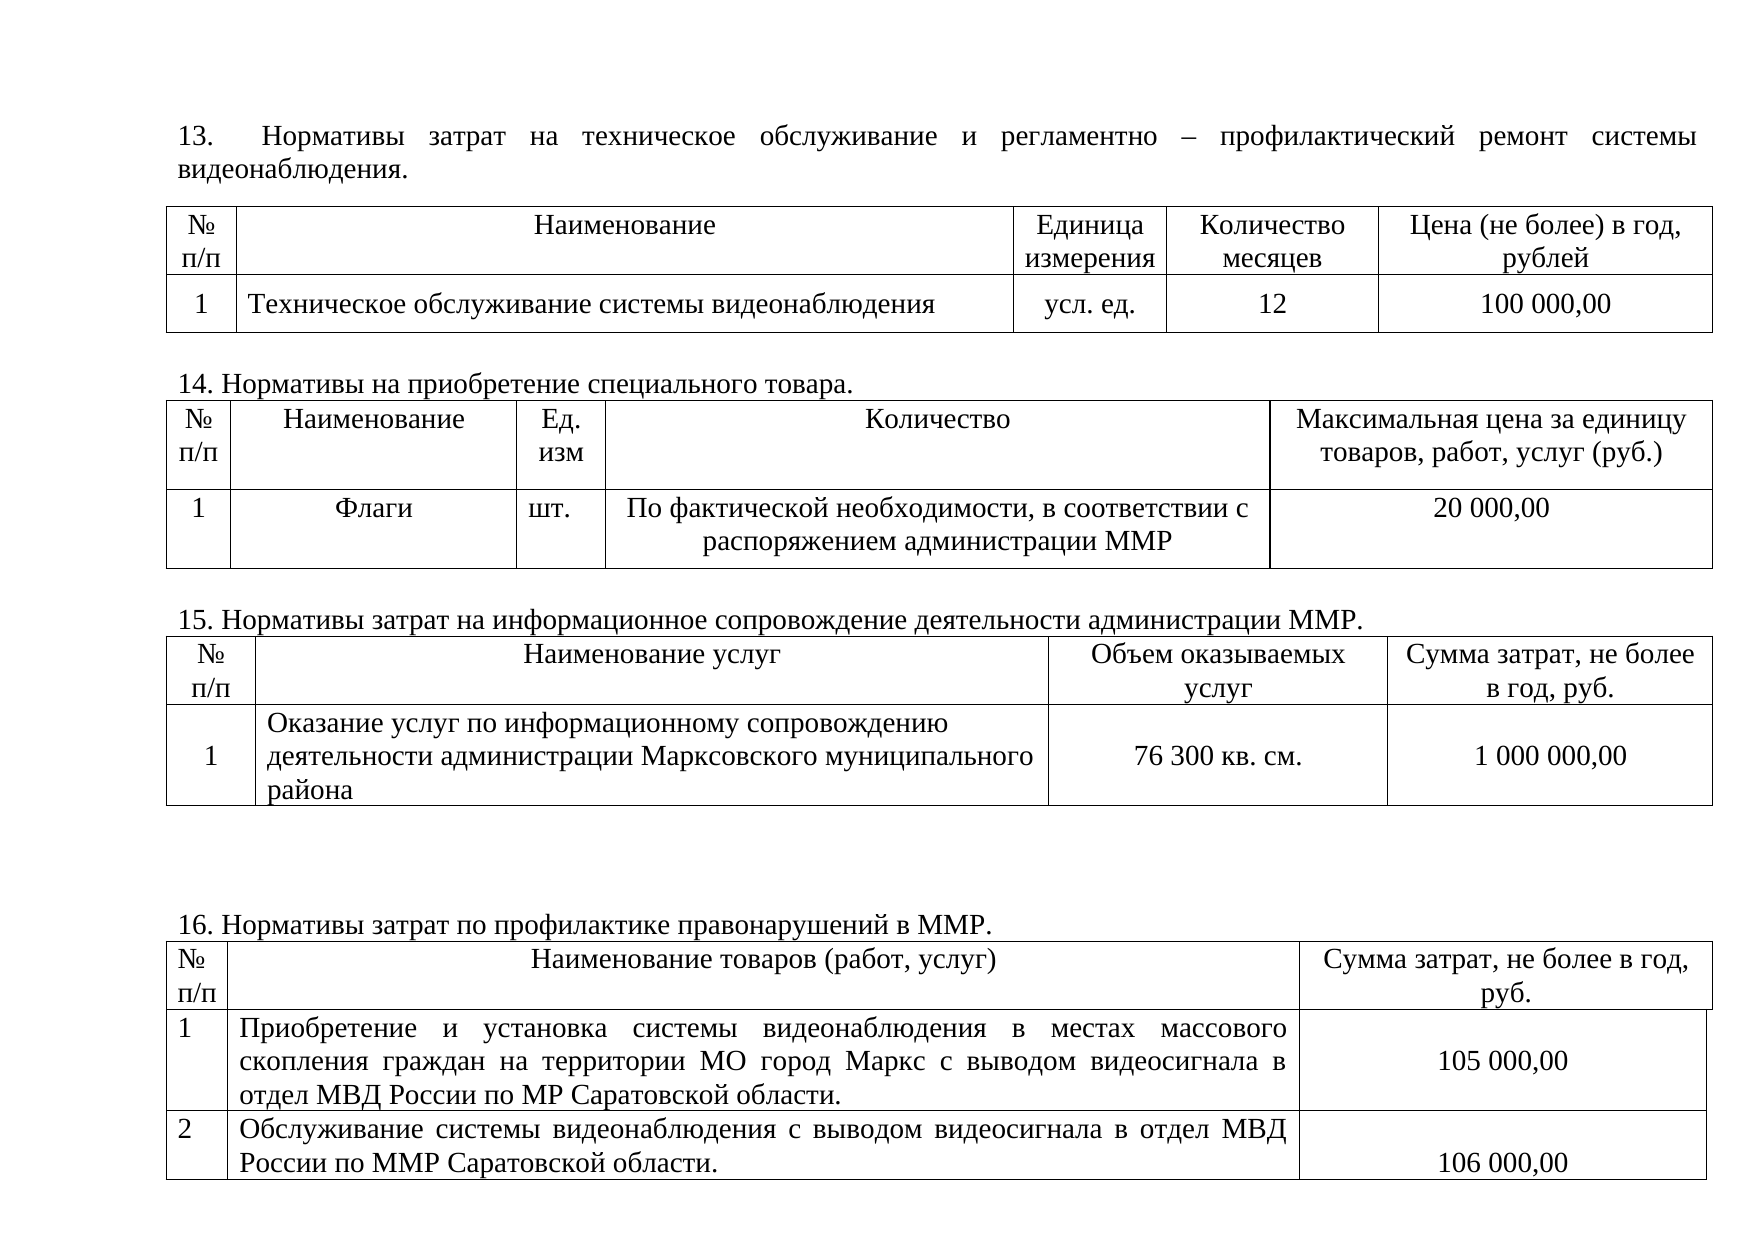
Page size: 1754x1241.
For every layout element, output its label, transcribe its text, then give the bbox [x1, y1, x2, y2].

table_header Ед. изм [517, 401, 605, 489]
table_cell 2 [167, 1111, 227, 1178]
table_cell усл. ед. [1014, 275, 1166, 332]
text 14. Нормативы на приобретение специального товара. [177, 366, 1698, 400]
table_cell 1 [167, 705, 255, 805]
table_cell 20 000,00 [1271, 490, 1712, 567]
table_cell Флаги [231, 490, 516, 567]
table_cell 76 300 кв. см. [1049, 705, 1387, 805]
text 16. Нормативы затрат по профилактике правонарушений в ММР. [177, 907, 1698, 941]
table_cell шт. [517, 490, 605, 567]
text 13. Нормативы затрат на техническое обслуживание и регламентно – профилактический ремонт системы видеонаблюдения. [177, 118, 1698, 185]
table_header № п/п [167, 637, 255, 704]
table_header Сумма затрат, не более в год, руб. [1388, 637, 1712, 704]
table_header Наименование [231, 401, 516, 489]
table_header Количество [606, 401, 1269, 489]
table_cell 1 000 000,00 [1388, 705, 1712, 805]
table_cell 100 000,00 [1379, 275, 1712, 332]
table_cell 1 [167, 1010, 227, 1110]
table_cell 12 [1167, 275, 1378, 332]
table_header Наименование услуг [256, 637, 1048, 704]
table_header Сумма затрат, не более в год, руб. [1300, 942, 1712, 1009]
table_cell 106 000,00 [1300, 1111, 1706, 1178]
table_cell 1 [167, 275, 236, 332]
table_header Объем оказываемых услуг [1049, 637, 1387, 704]
table_cell Обслуживание системы видеонаблюдения с выводом видеосигнала в отдел МВД России по ММР Саратовской области. [228, 1111, 1299, 1178]
table_cell 105 000,00 [1300, 1010, 1706, 1110]
table_cell 1 [167, 490, 230, 567]
table_header Цена (не более) в год, рублей [1379, 207, 1712, 274]
table_header № п/п [167, 207, 236, 274]
table_header Наименование [237, 207, 1013, 274]
table_cell Оказание услуг по информационному сопровождению деятельности администрации Марксовского муниципального района [256, 705, 1048, 805]
table_header Максимальная цена за единицу товаров, работ, услуг (руб.) [1271, 401, 1712, 489]
table_header Единица измерения [1014, 207, 1166, 274]
table_header № п/п [167, 942, 227, 1009]
table_header Количество месяцев [1167, 207, 1378, 274]
table_header № п/п [167, 401, 230, 489]
text 15. Нормативы затрат на информационное сопровождение деятельности администрации ММР. [177, 602, 1698, 636]
table_cell По фактической необходимости, в соответствии с распоряжением администрации ММР [606, 490, 1269, 567]
table_header Наименование товаров (работ, услуг) [228, 942, 1299, 1009]
table_cell Приобретение и установка системы видеонаблюдения в местах массового скопления граждан на территории МО город Маркс с выводом видеосигнала в отдел МВД России по МР Саратовской области. [228, 1010, 1299, 1110]
table_cell Техническое обслуживание системы видеонаблюдения [237, 275, 1013, 332]
